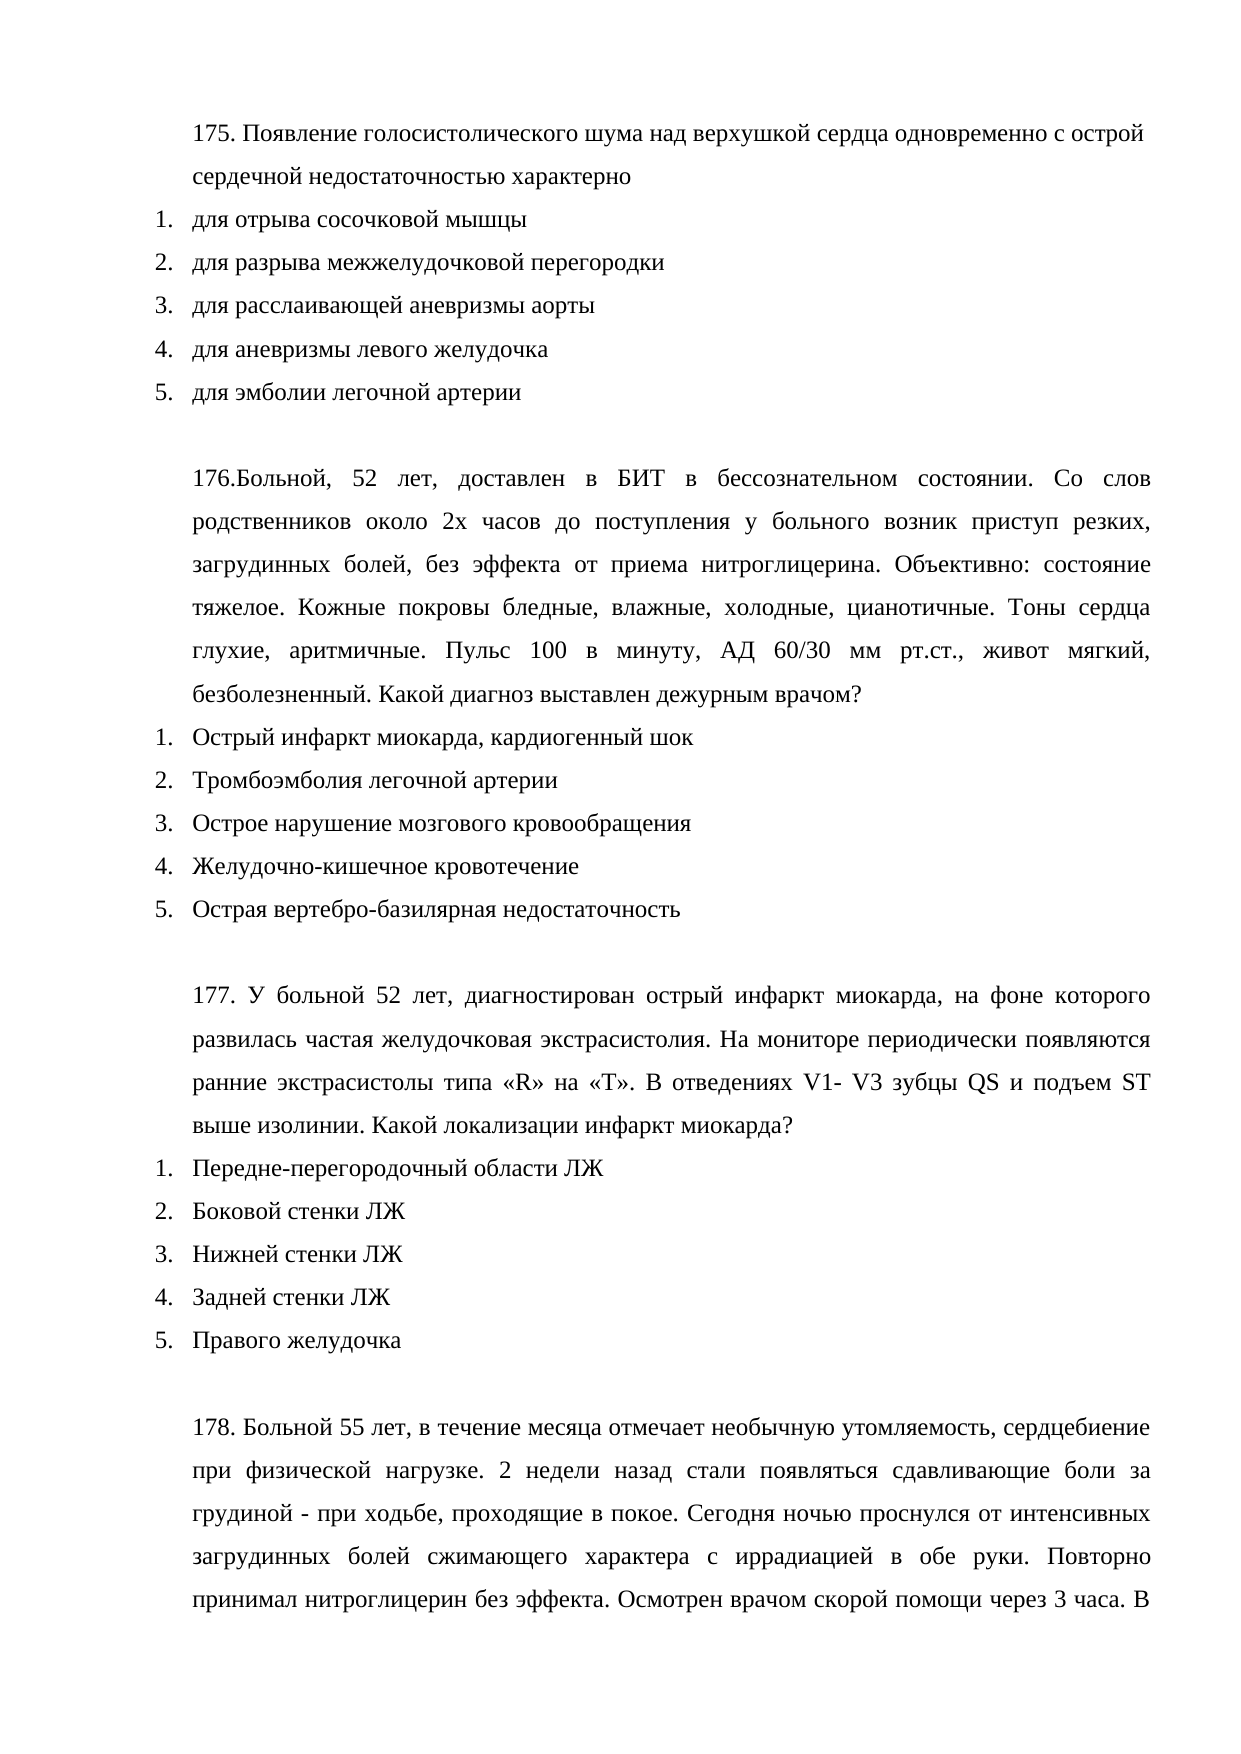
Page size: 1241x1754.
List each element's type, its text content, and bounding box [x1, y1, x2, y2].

list Боковой стенки ЛЖ [154, 1196, 1152, 1225]
list Правого желудочка [154, 1326, 1152, 1354]
list Задней стенки ЛЖ [154, 1282, 1152, 1311]
list Острое нарушение мозгового кровообращения [154, 808, 1152, 837]
list для аневризмы левого желудочка [154, 334, 1152, 362]
list Желудочно-кишечное кровотечение [154, 851, 1152, 880]
list для эмболии легочной артерии [154, 377, 1152, 406]
text 176.Больной, 52 лет, доставлен в БИТ в бессознательном состоянии. Со слов родственников около 2х часов до поступления у больного возник приступ резких, загрудинных болей, без эффекта от приема нитроглицерина. Объективно: состояние тяжелое. Кожные покровы бледные, влажные, холодные, цианотичные. Тоны сердца глухие, аритмичные. Пульс 100 в минуту, АД 60/30 мм рт.ст., живот мягкий, безболезненный. Какой диагноз выставлен дежурным врачом? [192, 463, 1152, 707]
list Нижней стенки ЛЖ [154, 1239, 1152, 1268]
list Острая вертебро-базилярная недостаточность [154, 894, 1152, 923]
list Передне-перегородочный области ЛЖ [154, 1153, 1152, 1182]
text 177. У больной 52 лет, диагностирован острый инфаркт миокарда, на фоне которого развилась частая желудочковая экстрасистолия. На мониторе периодически появляются ранние экстрасистолы типа «R» на «T». В отведениях V1- V3 зубцы QS и подъем ST выше изолинии. Какой локализации инфаркт миокарда? [192, 981, 1152, 1139]
list Тромбоэмболия легочной артерии [154, 765, 1152, 794]
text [192, 1412, 1152, 1613]
list для расслаивающей аневризмы аорты [154, 291, 1152, 319]
list Острый инфаркт миокарда, кардиогенный шок [154, 722, 1152, 751]
list для разрыва межжелудочковой перегородки [154, 247, 1152, 276]
list для отрыва сосочковой мышцы [154, 204, 1152, 233]
text 175. Появление голосистолического шума над верхушкой сердца одновременно с острой сердечной недостаточностью характерно [192, 118, 1152, 190]
